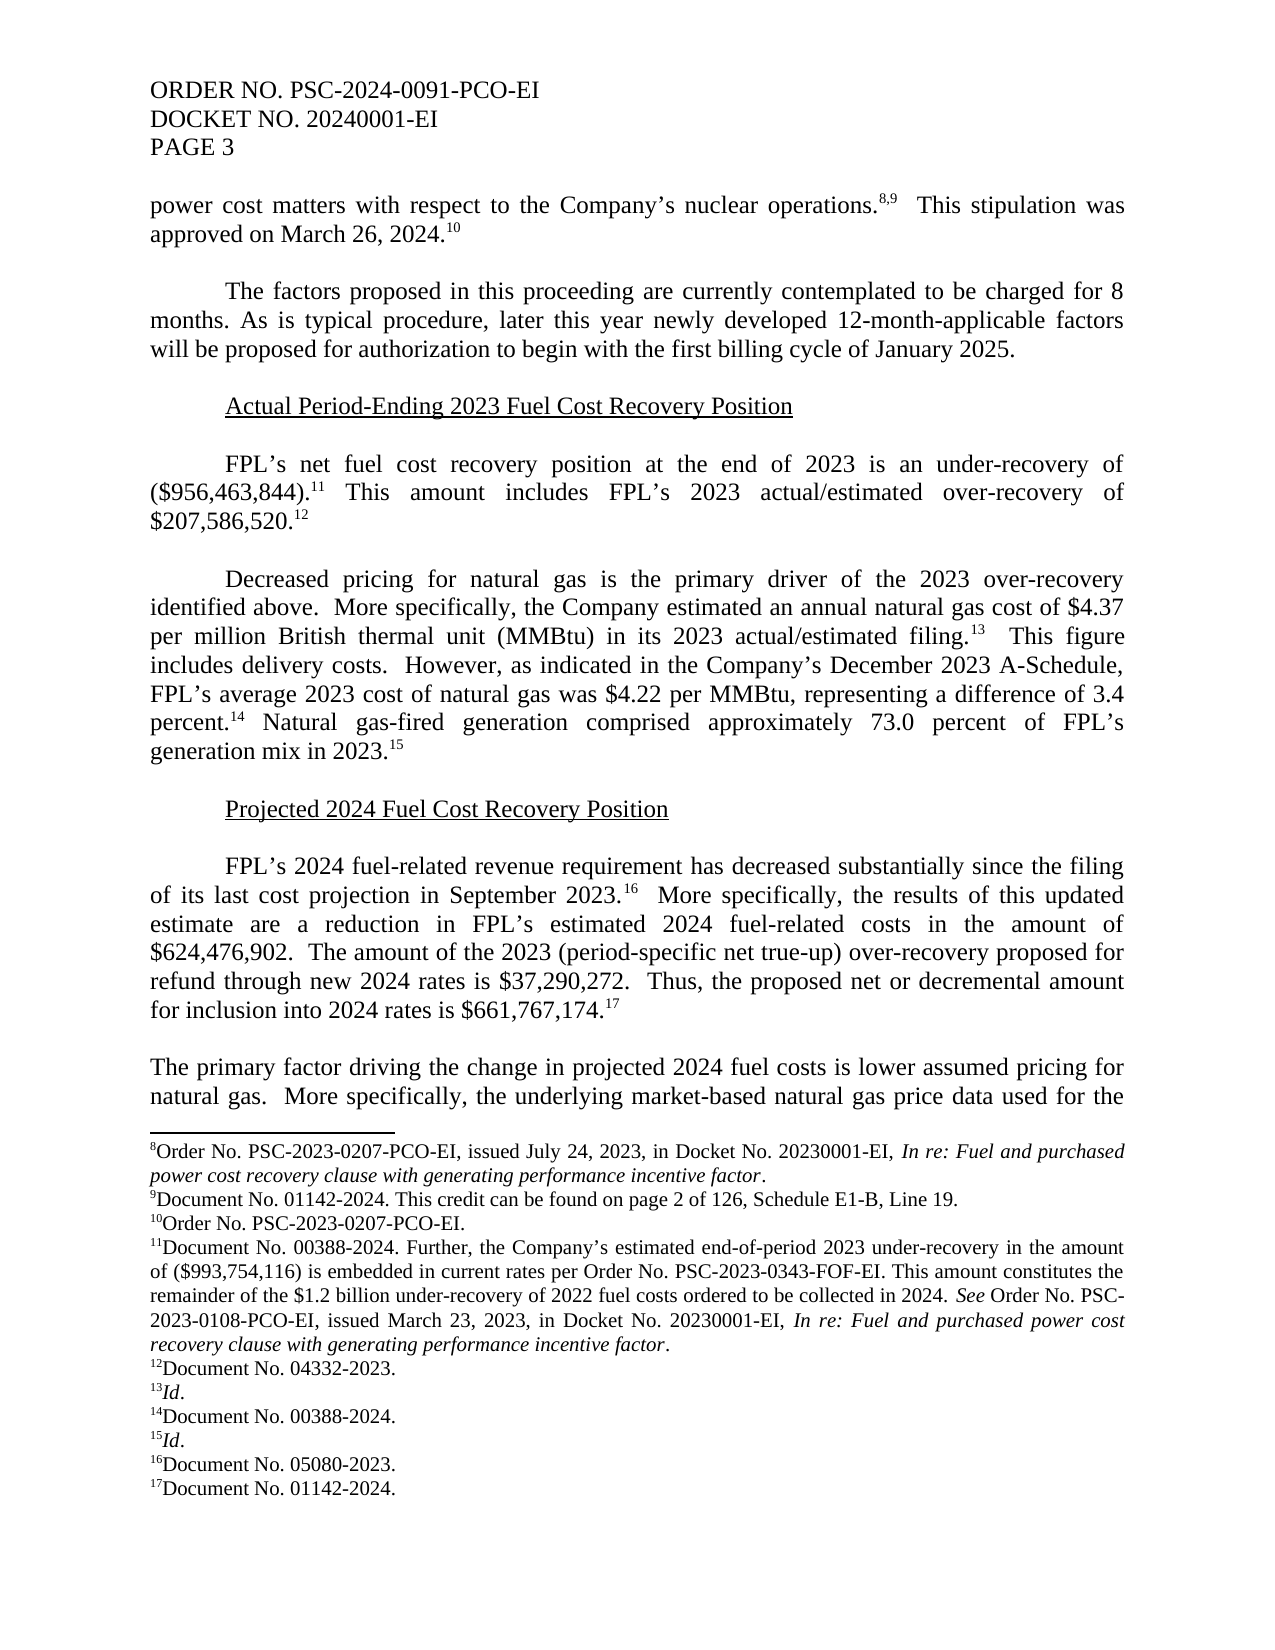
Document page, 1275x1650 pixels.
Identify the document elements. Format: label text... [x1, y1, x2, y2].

text The primary factor driving the change in projected 2024 fuel costs is lower assumed pricing for natural gas. More specifically, the underlying market-based natural gas price data used for the 2024 fuel cost projection was sourced on August 1, 2023. This underlying data was used to produce an estimated average 2024 delivered natural gas cost of approximately $5.20 per MMBtu. However, as noted above and indicated in its MCC Petition, FPL now estimates its average cost of natural gas in 2024 will be $4.17 per MMBtu, representing a decrease of 20.0 percent. The updated cost estimate was based on natural gas futures/prices sourced on March 1, 2024, or roughly seven months later than the previous estimate used to set current rates. Natural gas-fired generation is projected to comprise approximately 70.2 percent of FPL’s generation mix in 2024. [150, 1052, 1125, 1110]
text Projected 2024 Fuel Cost Recovery Position [150, 794, 1125, 822]
text FPL’s net fuel cost recovery position at the end of 2023 is an under-recovery of ($956,463,844). This amount includes FPL’s 2023 actual/estimated over-recovery of $207,586,520. [150, 449, 1125, 535]
text Decreased pricing for natural gas is the primary driver of the 2023 over-recovery identified above. More specifically, the Company estimated an annual natural gas cost of $4.37 per million British thermal unit (MMBtu) in its 2023 actual/estimated filing. This figure includes delivery costs. However, as indicated in the Company’s December 2023 A-Schedule, FPL’s average 2023 cost of natural gas was $4.22 per MMBtu, representing a difference of 3.4 percent. Natural gas-fired generation comprised approximately 73.0 percent of FPL’s generation mix in 2023. [150, 564, 1125, 765]
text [150, 190, 1125, 247]
text FPL’s 2024 fuel-related revenue requirement has decreased substantially since the filing of its last cost projection in September 2023. More specifically, the results of this updated estimate are a reduction in FPL’s estimated 2024 fuel-related costs in the amount of $624,476,902. The amount of the 2023 (period-specific net true-up) over-recovery proposed for refund through new 2024 rates is $37,290,272. Thus, the proposed net or decremental amount for inclusion into 2024 rates is $661,767,174. [150, 851, 1125, 1024]
text Actual Period-Ending 2023 Fuel Cost Recovery Position [150, 391, 1125, 420]
text The factors proposed in this proceeding are currently contemplated to be charged for 8 months. As is typical procedure, later this year newly developed 12-month-applicable factors will be proposed for authorization to begin with the first billing cycle of January 2025. [150, 276, 1125, 362]
